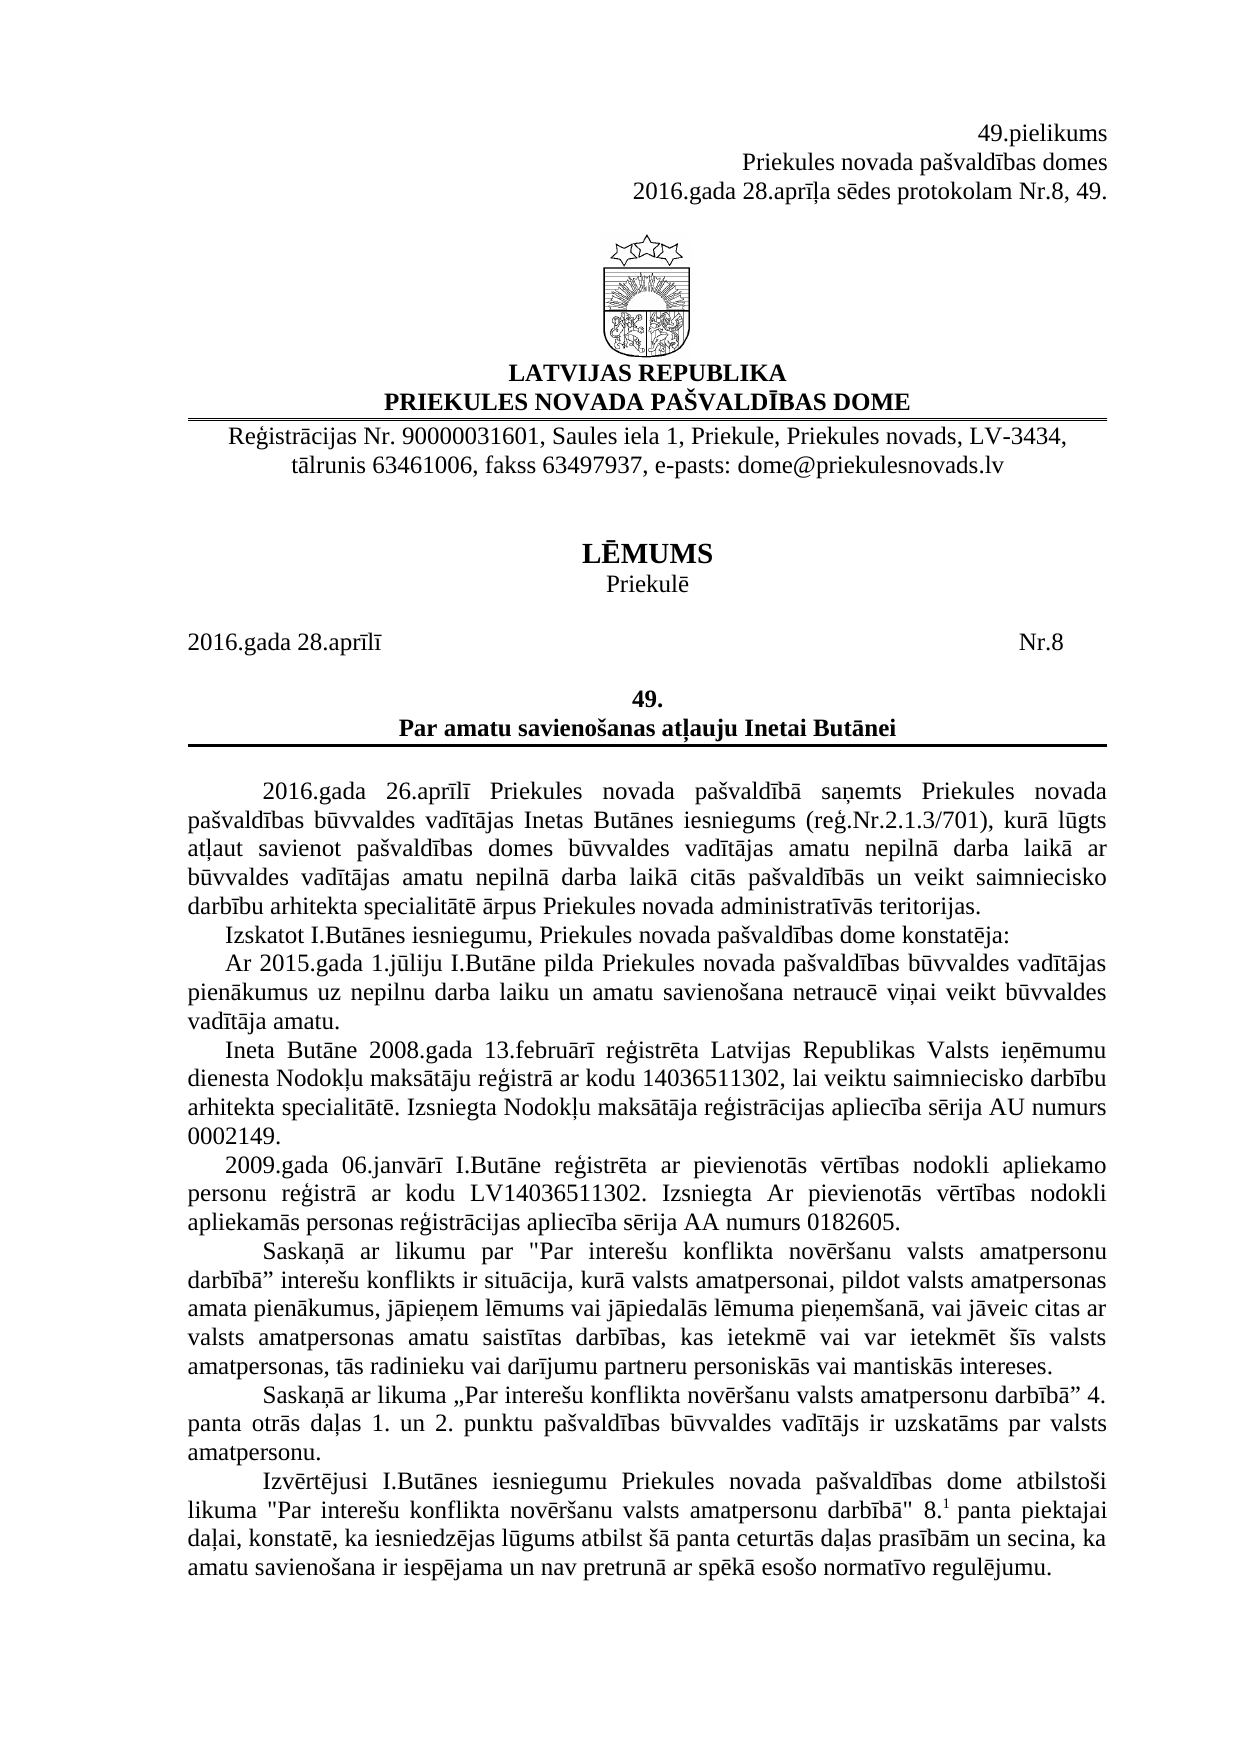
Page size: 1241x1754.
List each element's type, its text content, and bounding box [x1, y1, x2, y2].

text Priekules novada pašvaldības domes [187, 147, 1107, 176]
text Ineta Butāne 2008.gada 13.februārī reģistrēta Latvijas Republikas Valsts ieņēmumu dienesta Nodokļu maksātāju reģistrā ar kodu 14036511302, lai veiktu saimniecisko darbību arhitekta specialitātē. Izsniegta Nodokļu maksātāja reģistrācijas apliecība sērija AU numurs 0002149. [187, 1035, 1107, 1150]
text 2009.gada 06.janvārī I.Butāne reģistrēta ar pievienotās vērtības nodokli apliekamo personu reģistrā ar kodu LV14036511302. Izsniegta Ar pievienotās vērtības nodokli apliekamās personas reģistrācijas apliecība sērija AA numurs 0182605. [187, 1150, 1107, 1236]
text LĒMUMS [187, 536, 1107, 569]
text 2016.gada 26.aprīlī Priekules novada pašvaldībā saņemts Priekules novada pašvaldības būvvaldes vadītājas Inetas Butānes iesniegums (reģ.Nr.2.1.3/701), kurā lūgts atļaut savienot pašvaldības domes būvvaldes vadītājas amatu nepilnā darba laikā ar būvvaldes vadītājas amatu nepilnā darba laikā citās pašvaldībās un veikt saimniecisko darbību arhitekta specialitātē ārpus Priekules novada administratīvās teritorijas. [187, 776, 1107, 920]
text Priekulē [187, 569, 1107, 598]
text Ar 2015.gada 1.jūliju I.Butāne pilda Priekules novada pašvaldības būvvaldes vadītājas pienākumus uz nepilnu darba laiku un amatu savienošana netraucē viņai veikt būvvaldes vadītāja amatu. [187, 948, 1107, 1035]
text 2016.gada 28.aprīļa sēdes protokolam Nr.8, 49. [187, 176, 1107, 204]
text 49. [187, 684, 1107, 713]
text Saskaņā ar likuma „Par interešu konflikta novēršanu valsts amatpersonu darbībā” 4. panta otrās daļas 1. un 2. punktu pašvaldības būvvaldes vadītājs ir uzskatāms par valsts amatpersonu. [187, 1380, 1107, 1466]
text Reģistrācijas Nr. , Saules iela 1, Priekule, Priekules novads, LV-3434, tālrunis , fakss 63497937, e-pasts: dome@priekulesnovads.lv [187, 421, 1107, 478]
subtitle PRIEKULES NOVADA PAŠVALDĪBAS DOME [187, 387, 1107, 421]
text 2016.gada 28.aprīlī Nr.8 [187, 627, 1107, 656]
text Saskaņā ar likumu par "Par interešu konflikta novēršanu valsts amatpersonu darbībā” interešu konflikts ir situācija, kurā valsts amatpersonai, pildot valsts amatpersonas amata pienākumus, jāpieņem lēmums vai jāpiedalās lēmuma pieņemšanā, vai jāveic citas ar valsts amatpersonas amatu saistītas darbības, kas ietekmē vai var ietekmēt šīs valsts amatpersonas, tās radinieku vai darījumu partneru personiskās vai mantiskās intereses. [187, 1236, 1107, 1380]
text LATVIJAS REPUBLIKA [187, 358, 1107, 387]
text 49.pielikums [187, 118, 1107, 147]
picture [602, 233, 693, 359]
text Izvērtējusi I.Butānes iesniegumu Priekules novada pašvaldības dome atbilstoši likuma "Par interešu konflikta novēršanu valsts amatpersonu darbībā" 8.1 panta piektajai daļai, konstatē, ka iesniedzējas lūgums atbilst šā panta ceturtās daļas prasībām un secina, ka amatu savienošana ir iespējama un nav pretrunā ar spēkā esošo normatīvo regulējumu. [187, 1466, 1107, 1581]
text Izskatot I.Butānes iesniegumu, Priekules novada pašvaldības dome konstatēja: [187, 920, 1107, 948]
text Par amatu savienošanas atļauju Inetai Butānei [187, 713, 1107, 747]
